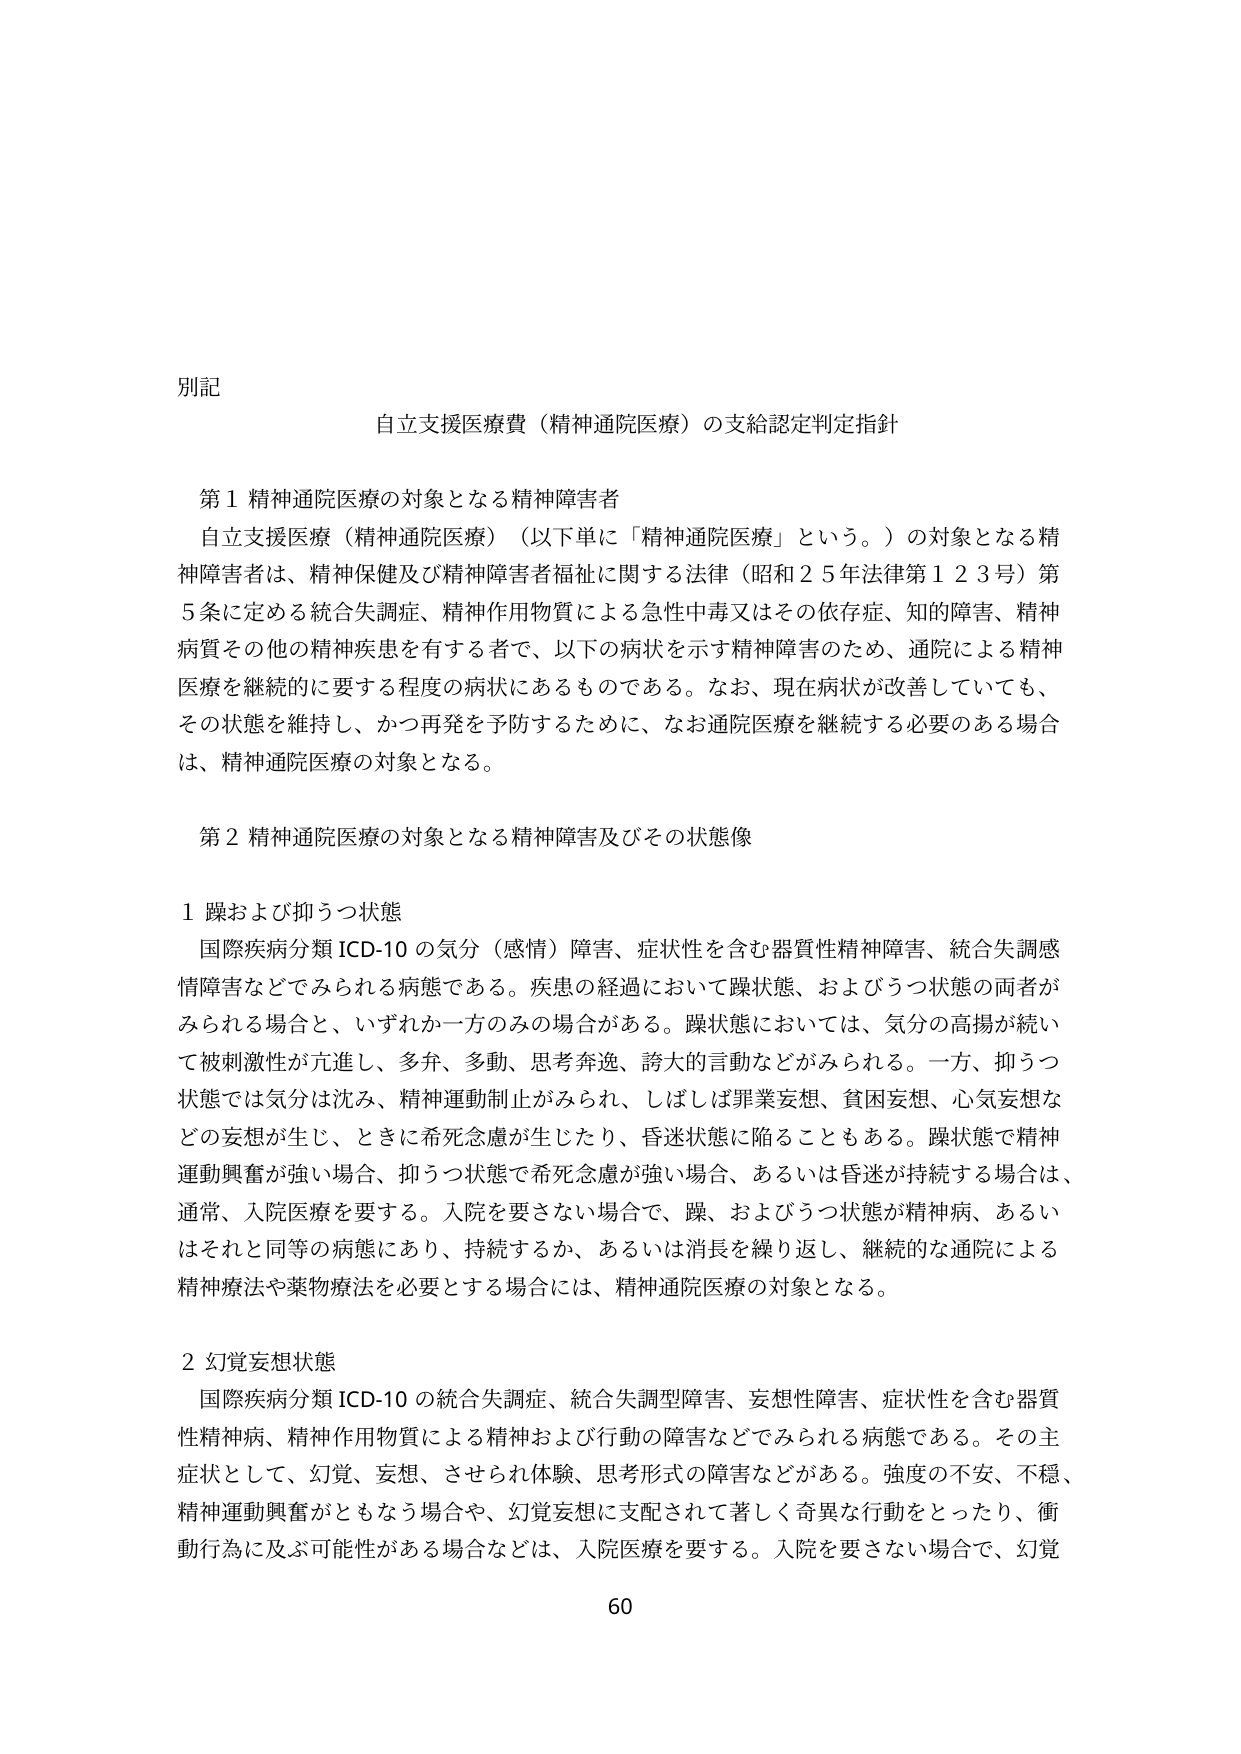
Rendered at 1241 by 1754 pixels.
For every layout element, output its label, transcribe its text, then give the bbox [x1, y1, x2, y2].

text 別記 [177, 367, 1063, 404]
text 第２ 精神通院医療の対象となる精神障害及びその状態像 [177, 817, 1063, 854]
text 自立支援医療（精神通院医療）（以下単に「精神通院医療」という。）の対象となる精神障害者は、精神保健及び精神障害者福祉に関する法律（昭和２５年法律第１２３号）第５条に定める統合失調症、精神作用物質による急性中毒又はその依存症、知的障害、精神病質その他の精神疾患を有する者で、以下の病状を示す精神障害のため、通院による精神医療を継続的に要する程度の病状にあるものである。なお、現在病状が改善していても、その状態を維持し、かつ再発を予防するために、なお通院医療を継続する必要のある場合は、精神通院医療の対象となる。 [177, 517, 1063, 779]
text １ 躁および抑うつ状態 [177, 892, 1063, 929]
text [177, 1379, 1063, 1567]
text 国際疾病分類ICD-10 の気分（感情）障害、症状性を含む器質性精神障害、統合失調感情障害などでみられる病態である。疾患の経過において躁状態、およびうつ状態の両者がみられる場合と、いずれか一方のみの場合がある。躁状態においては、気分の高揚が続いて被刺激性が亢進し、多弁、多動、思考奔逸、誇大的言動などがみられる。一方、抑うつ状態では気分は沈み、精神運動制止がみられ、しばしば罪業妄想、貧困妄想、心気妄想などの妄想が生じ、ときに希死念慮が生じたり、昏迷状態に陥ることもある。躁状態で精神運動興奮が強い場合、抑うつ状態で希死念慮が強い場合、あるいは昏迷が持続する場合は、通常、入院医療を要する。入院を要さない場合で、躁、およびうつ状態が精神病、あるいはそれと同等の病態にあり、持続するか、あるいは消長を繰り返し、継続的な通院による精神療法や薬物療法を必要とする場合には、精神通院医療の対象となる。 [177, 929, 1063, 1304]
text 第１ 精神通院医療の対象となる精神障害者 [177, 479, 1063, 517]
text 自立支援医療費（精神通院医療）の支給認定判定指針 [177, 404, 1063, 442]
text ２ 幻覚妄想状態 [177, 1342, 1063, 1379]
